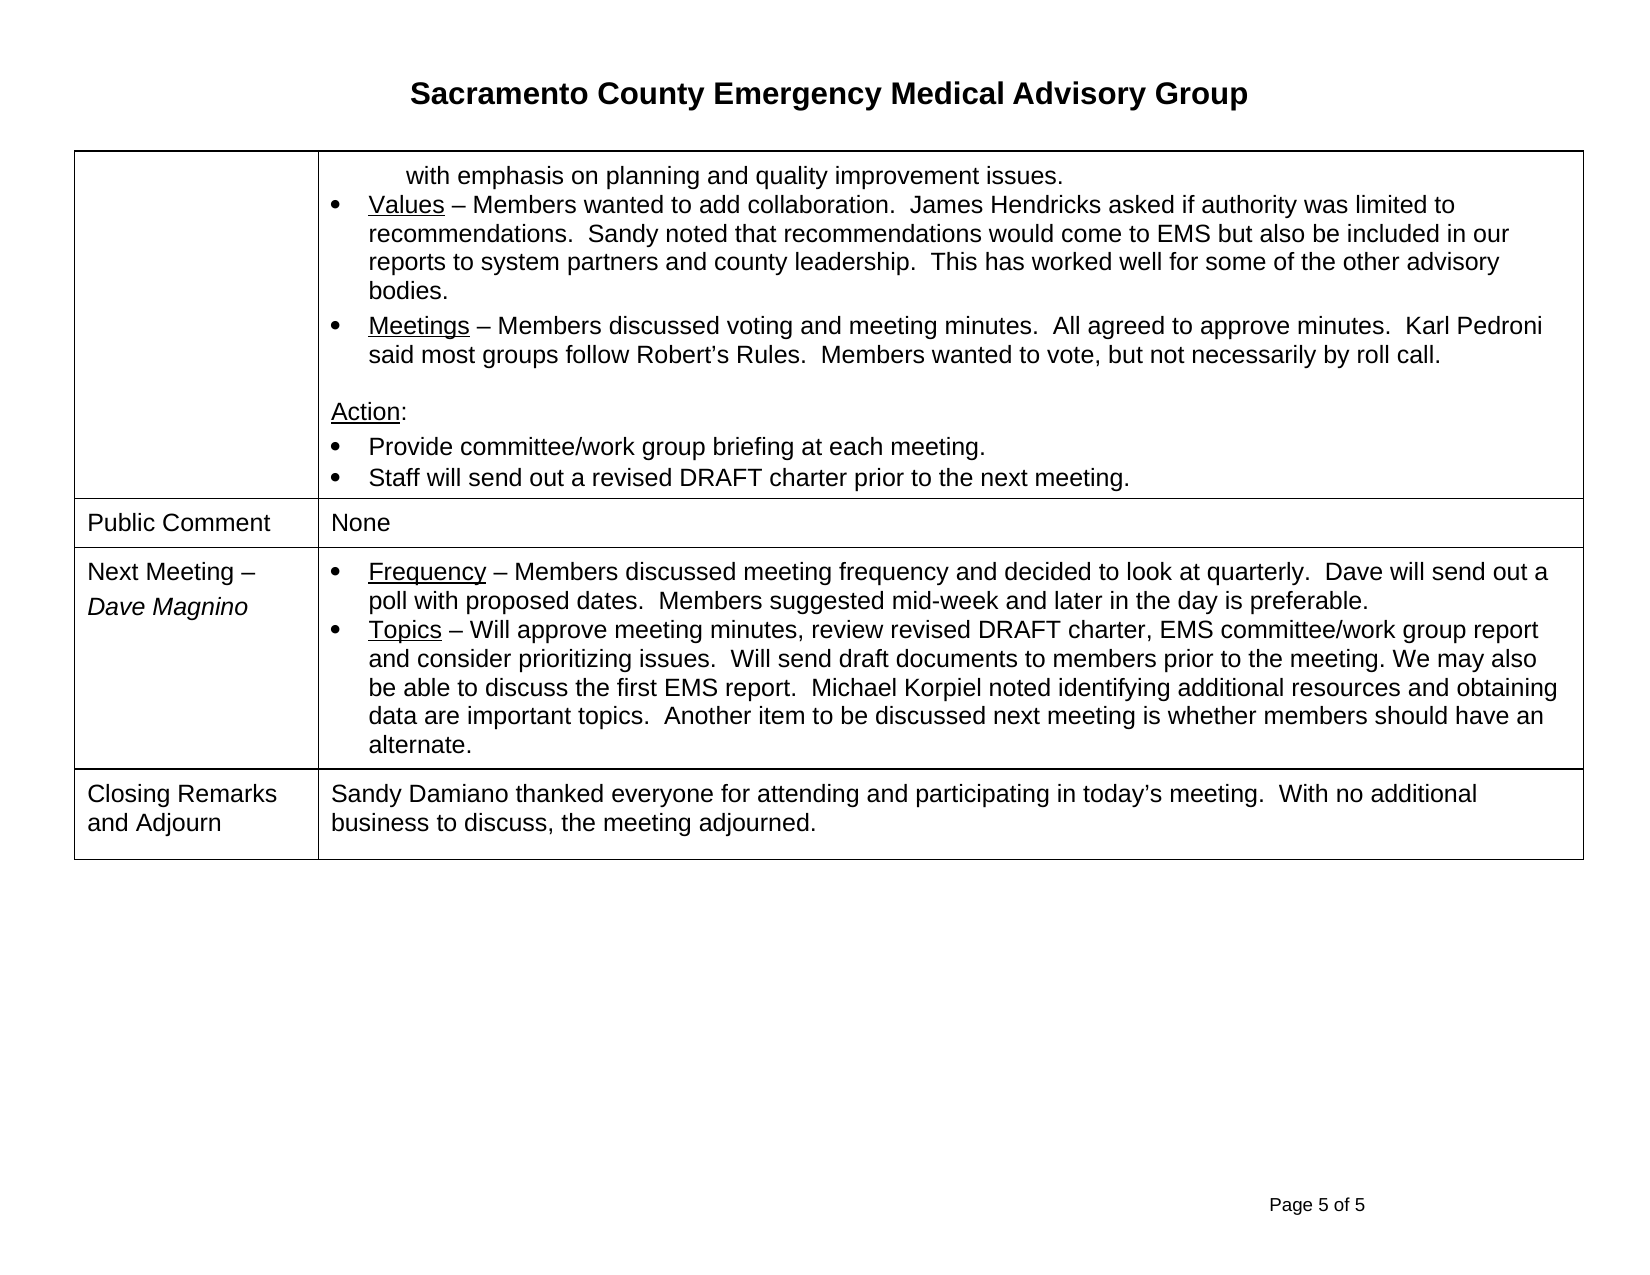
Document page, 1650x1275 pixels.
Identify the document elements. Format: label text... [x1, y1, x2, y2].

table_cell None [319, 499, 1583, 546]
table_cell Next Meeting – Dave Magnino [75, 548, 318, 768]
table_cell Sandy Damiano thanked everyone for attending and participating in today’s meeting. With no additional business to discuss, the meeting adjourned. [319, 770, 1583, 858]
table_cell Closing Remarks and Adjourn [75, 770, 318, 858]
table_cell Frequency – Members discussed meeting frequency and decided to look at quarterly. Dave will send out a poll with proposed dates. Members suggested mid-week and later in the day is preferable. Topics – Will approve meeting minutes, review revised DRAFT charter, EMS committee/work group report and consider prioritizing issues. Will send draft documents to members prior to the meeting. We may also be able to discuss the first EMS report. Michael Korpiel noted identifying additional resources and obtaining data are important topics. Another item to be discussed next meeting is whether members should have an alternate. [319, 548, 1583, 768]
table_cell Public Comment [75, 499, 318, 546]
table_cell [75, 152, 318, 497]
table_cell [319, 152, 1583, 497]
